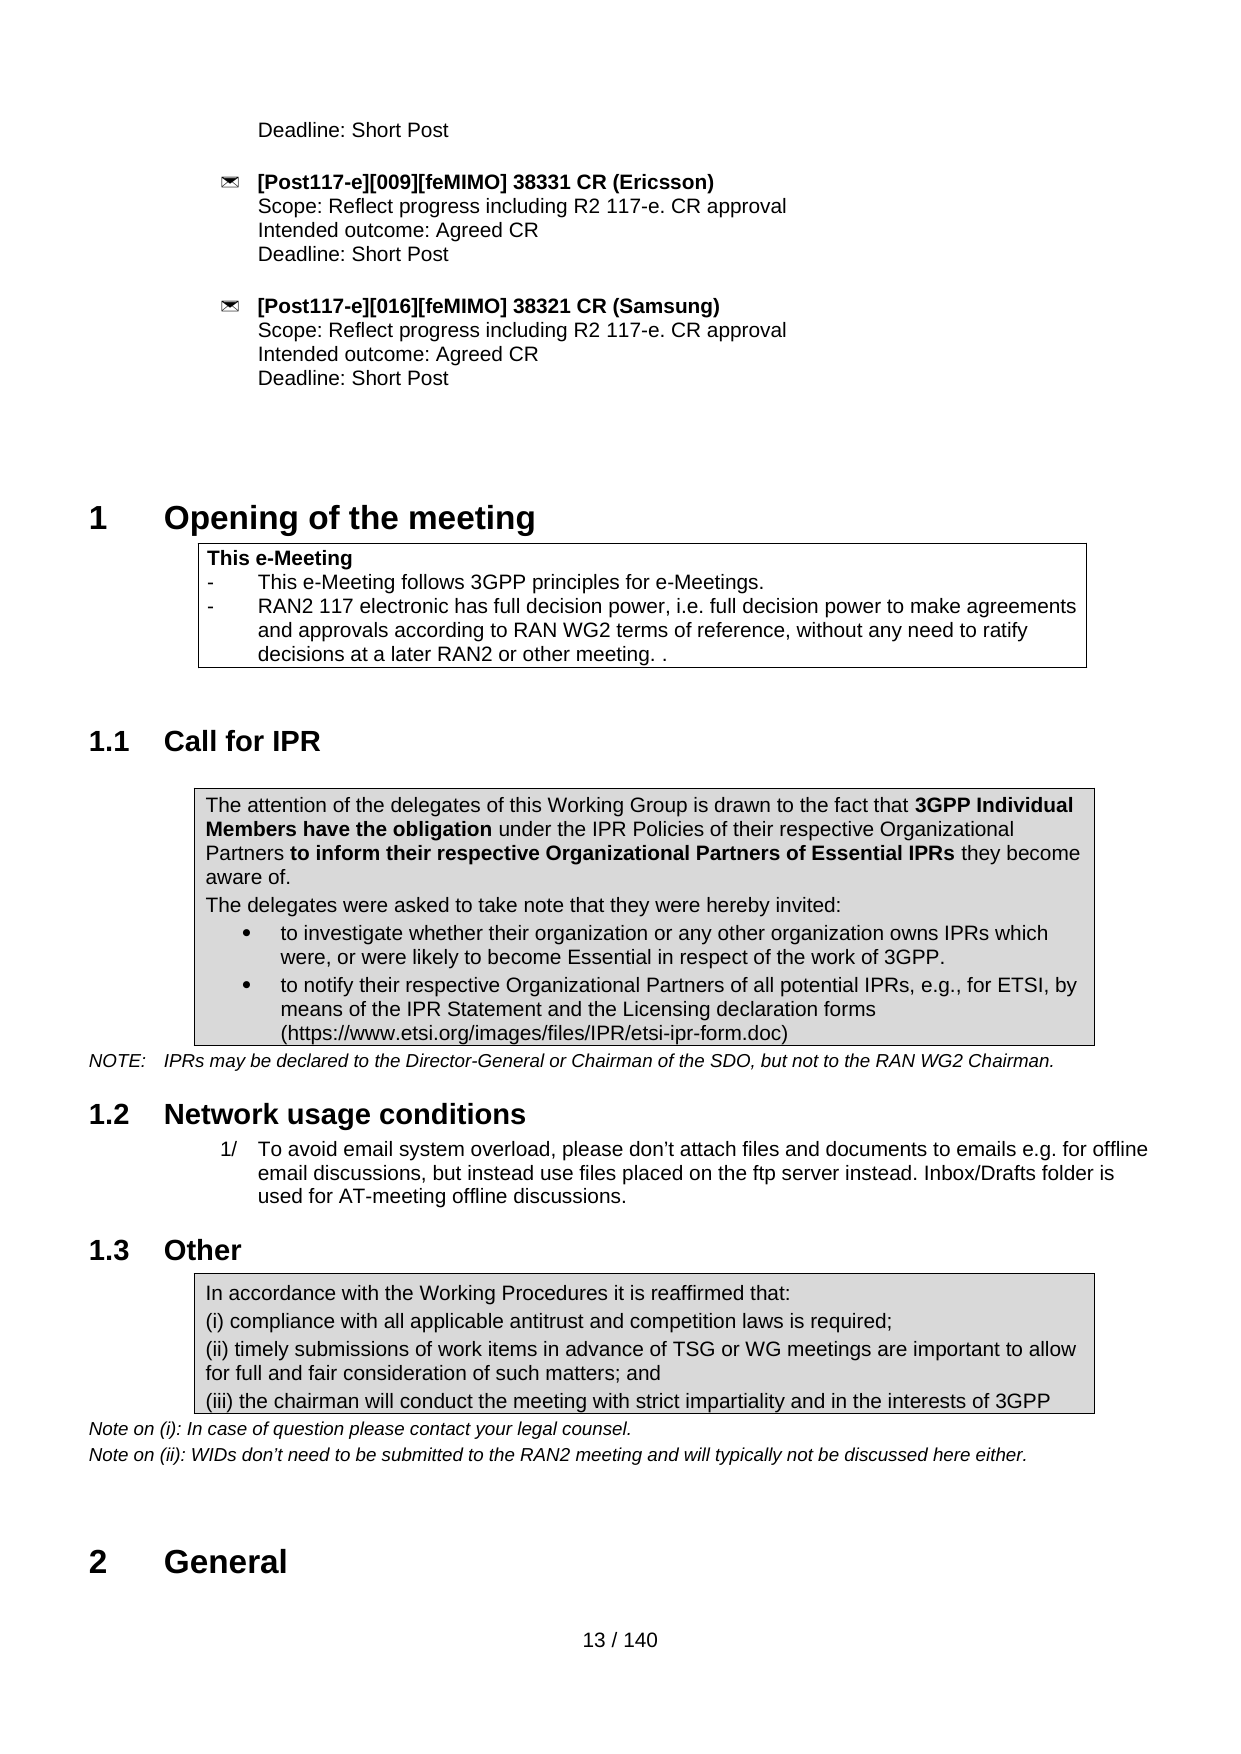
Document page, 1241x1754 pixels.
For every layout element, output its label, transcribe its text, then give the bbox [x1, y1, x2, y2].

text - This e-Meeting follows 3GPP principles for e-Meetings. [199, 566, 1086, 590]
subtitle 1 Opening of the meeting [89, 498, 1152, 536]
text - RAN2 117 electronic has full decision power, i.e. full decision power to make agreements and approvals according to RAN WG2 terms of reference, without any need to ratify decisions at a later RAN2 or other meeting. . [199, 590, 1086, 667]
text [Post117-e][016][feMIMO] 38321 CR (Samsung) [220, 294, 1152, 318]
text [Post117-e][009][feMIMO] 38331 CR (Ericsson) [220, 170, 1152, 194]
text Deadline: Short Post [220, 366, 1152, 390]
text This e-Meeting [199, 544, 1086, 566]
text Note on (i): In case of question please contact your legal counsel. [89, 1418, 1152, 1439]
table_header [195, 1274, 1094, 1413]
subtitle 1.1 Call for IPR [89, 724, 1152, 757]
subtitle 1.3 Other [89, 1233, 1152, 1267]
text Scope: Reflect progress including R2 117-e. CR approval [220, 318, 1152, 342]
text Intended outcome: Agreed CR [220, 342, 1152, 366]
text Note on (ii): WIDs don’t need to be submitted to the RAN2 meeting and will typically not be discussed here either. [89, 1444, 1152, 1465]
text Intended outcome: Agreed CR [220, 218, 1152, 242]
text NOTE: IPRs may be declared to the Director-General or Chairman of the SDO, but not to the RAN WG2 Chairman. [89, 1050, 1152, 1072]
subtitle 1.2 Network usage conditions [89, 1097, 1152, 1130]
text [220, 194, 1152, 218]
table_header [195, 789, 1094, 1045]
text Deadline: Short Post [220, 242, 1152, 266]
subtitle 2 General [89, 1542, 1152, 1580]
text 1/ To avoid email system overload, please don’t attach files and documents to emails e.g. for offline email discussions, but instead use files placed on the ftp server instead. Inbox/Drafts folder is used for AT-meeting offline discussions. [220, 1136, 1152, 1208]
text Deadline: Short Post [220, 118, 1152, 142]
